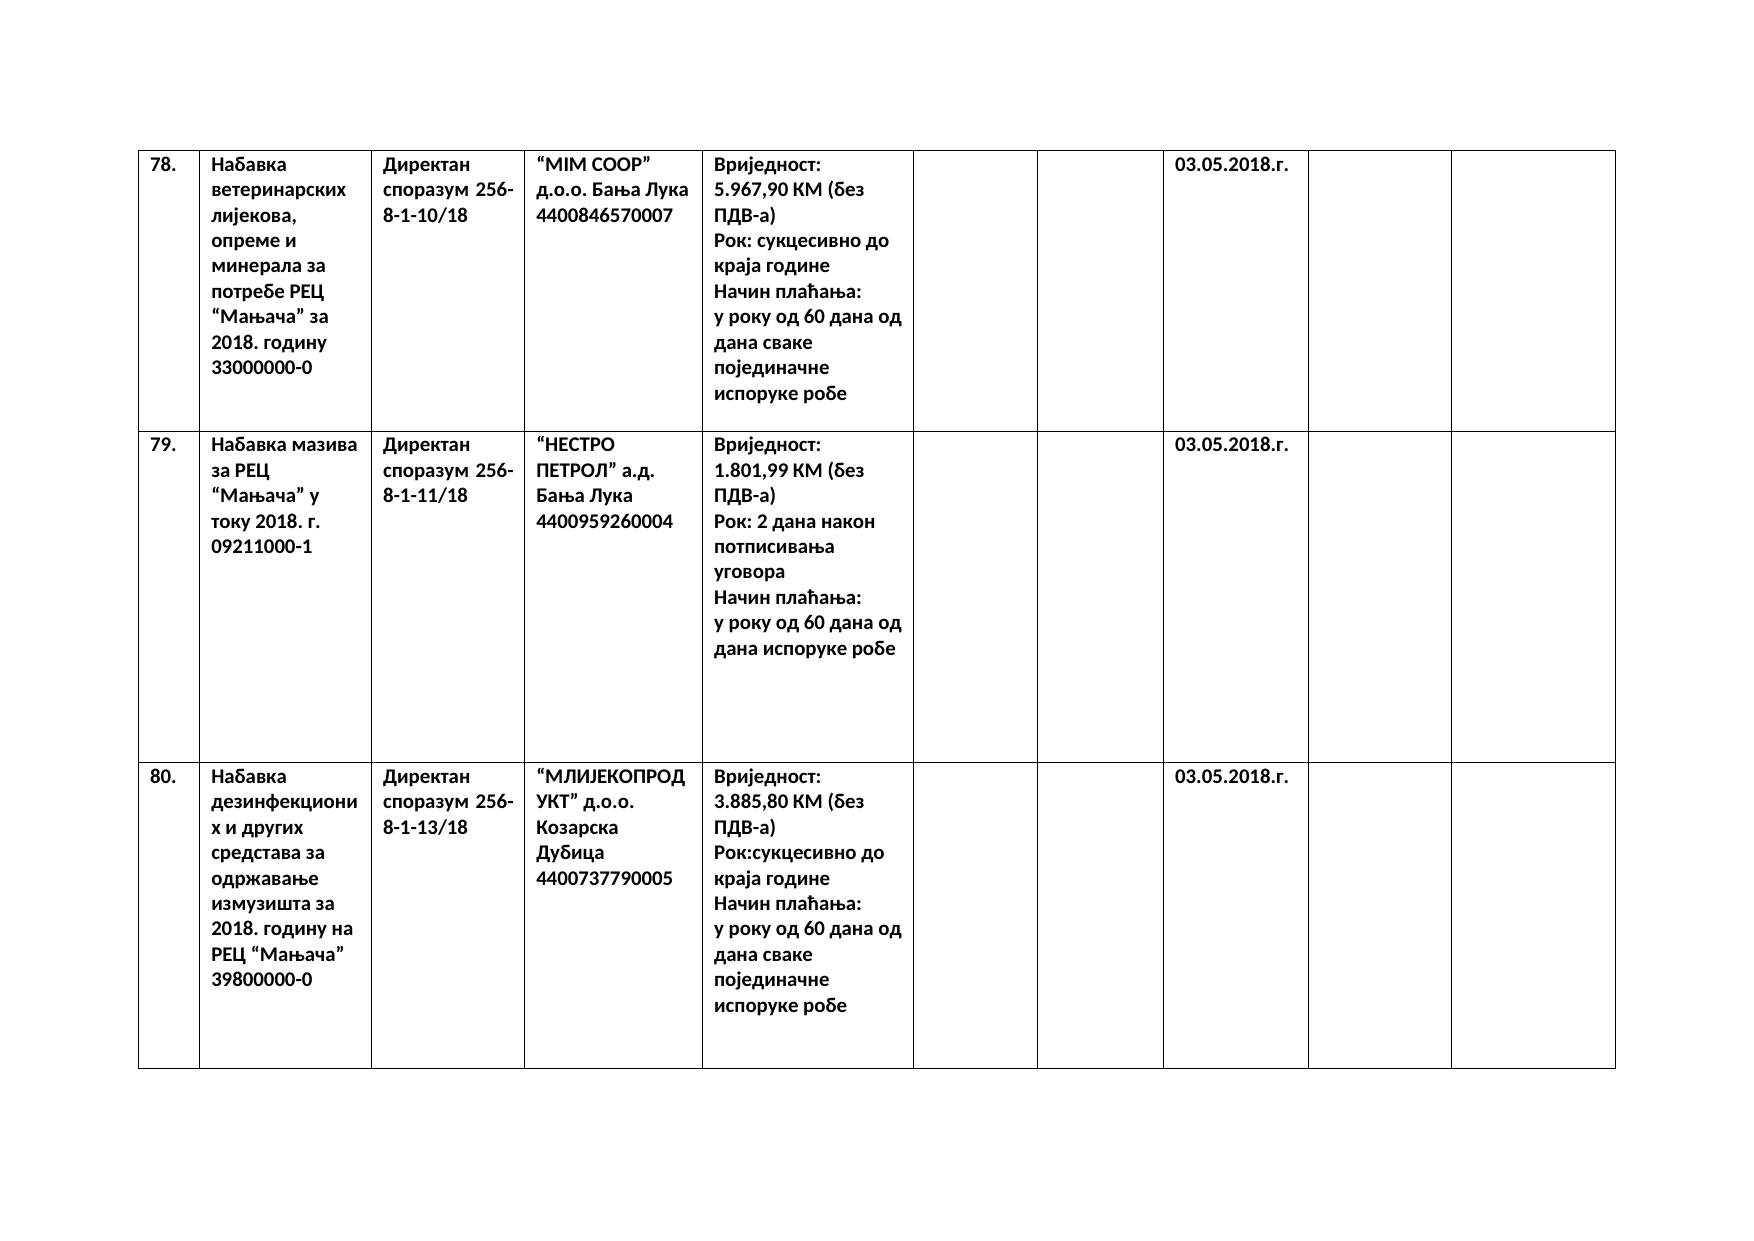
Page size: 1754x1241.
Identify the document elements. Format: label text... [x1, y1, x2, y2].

table_cell Директан споразум 256-8-1-11/18 [372, 432, 524, 762]
table_cell Директан споразум 256-8-1-10/18 [372, 151, 524, 431]
table_cell [139, 763, 199, 1068]
table_cell “НЕСТРО ПЕТРОЛ” а.д. Бања Лука 4400959260004 [525, 432, 702, 762]
table_cell Набавка ветеринарских лијекова, опреме и минерала за потребе РЕЦ “Мањача” за 2018. годину 33000000-0 [200, 151, 371, 431]
table_cell “МЛИЈЕКОПРОДУКТ” д.о.о. Козарска Дубица 4400737790005 [525, 763, 702, 1068]
table_cell Набавка дезинфекционих и других средстава за одржавање измузишта за 2018. годину на РЕЦ “Мањача” 39800000-0 [200, 763, 371, 1068]
table_cell Вриједност: 5.967,90 КМ (без ПДВ-а) Рок: сукцесивно до краја године Начин плаћања: у року од 60 дана од дана сваке појединачне испоруке робе [703, 151, 913, 431]
table_cell [1452, 763, 1615, 1068]
table_cell [914, 151, 1037, 431]
table_cell [1038, 151, 1163, 431]
table_cell [1452, 151, 1615, 431]
table_cell [1038, 432, 1163, 762]
table_cell [914, 432, 1037, 762]
table_cell Директан споразум 256-8-1-13/18 [372, 763, 524, 1068]
table_cell [139, 432, 199, 762]
table_cell [139, 151, 199, 431]
table_cell [1038, 763, 1163, 1068]
table_cell 03.05.2018.г. [1164, 151, 1308, 431]
table_cell Вриједност: 3.885,80 КМ (без ПДВ-а) Рок:сукцесивно до краја године Начин плаћања: у року од 60 дана од дана сваке појединачне испоруке робе [703, 763, 913, 1068]
table_cell [1309, 763, 1451, 1068]
table_cell Вриједност: 1.801,99 КМ (без ПДВ-а) Рок: 2 дана након потписивања уговора Начин плаћања: у року од 60 дана од дана испоруке робе [703, 432, 913, 762]
table_cell 03.05.2018.г. [1164, 432, 1308, 762]
table_cell “MIM COOP” д.о.о. Бања Лука 4400846570007 [525, 151, 702, 431]
table_cell [1309, 151, 1451, 431]
table_cell [914, 763, 1037, 1068]
table_cell [1452, 432, 1615, 762]
table_cell [1309, 432, 1451, 762]
table_cell 03.05.2018.г. [1164, 763, 1308, 1068]
table_cell Набавка мазива за РЕЦ “Мањача” у току 2018. г. 09211000-1 [200, 432, 371, 762]
